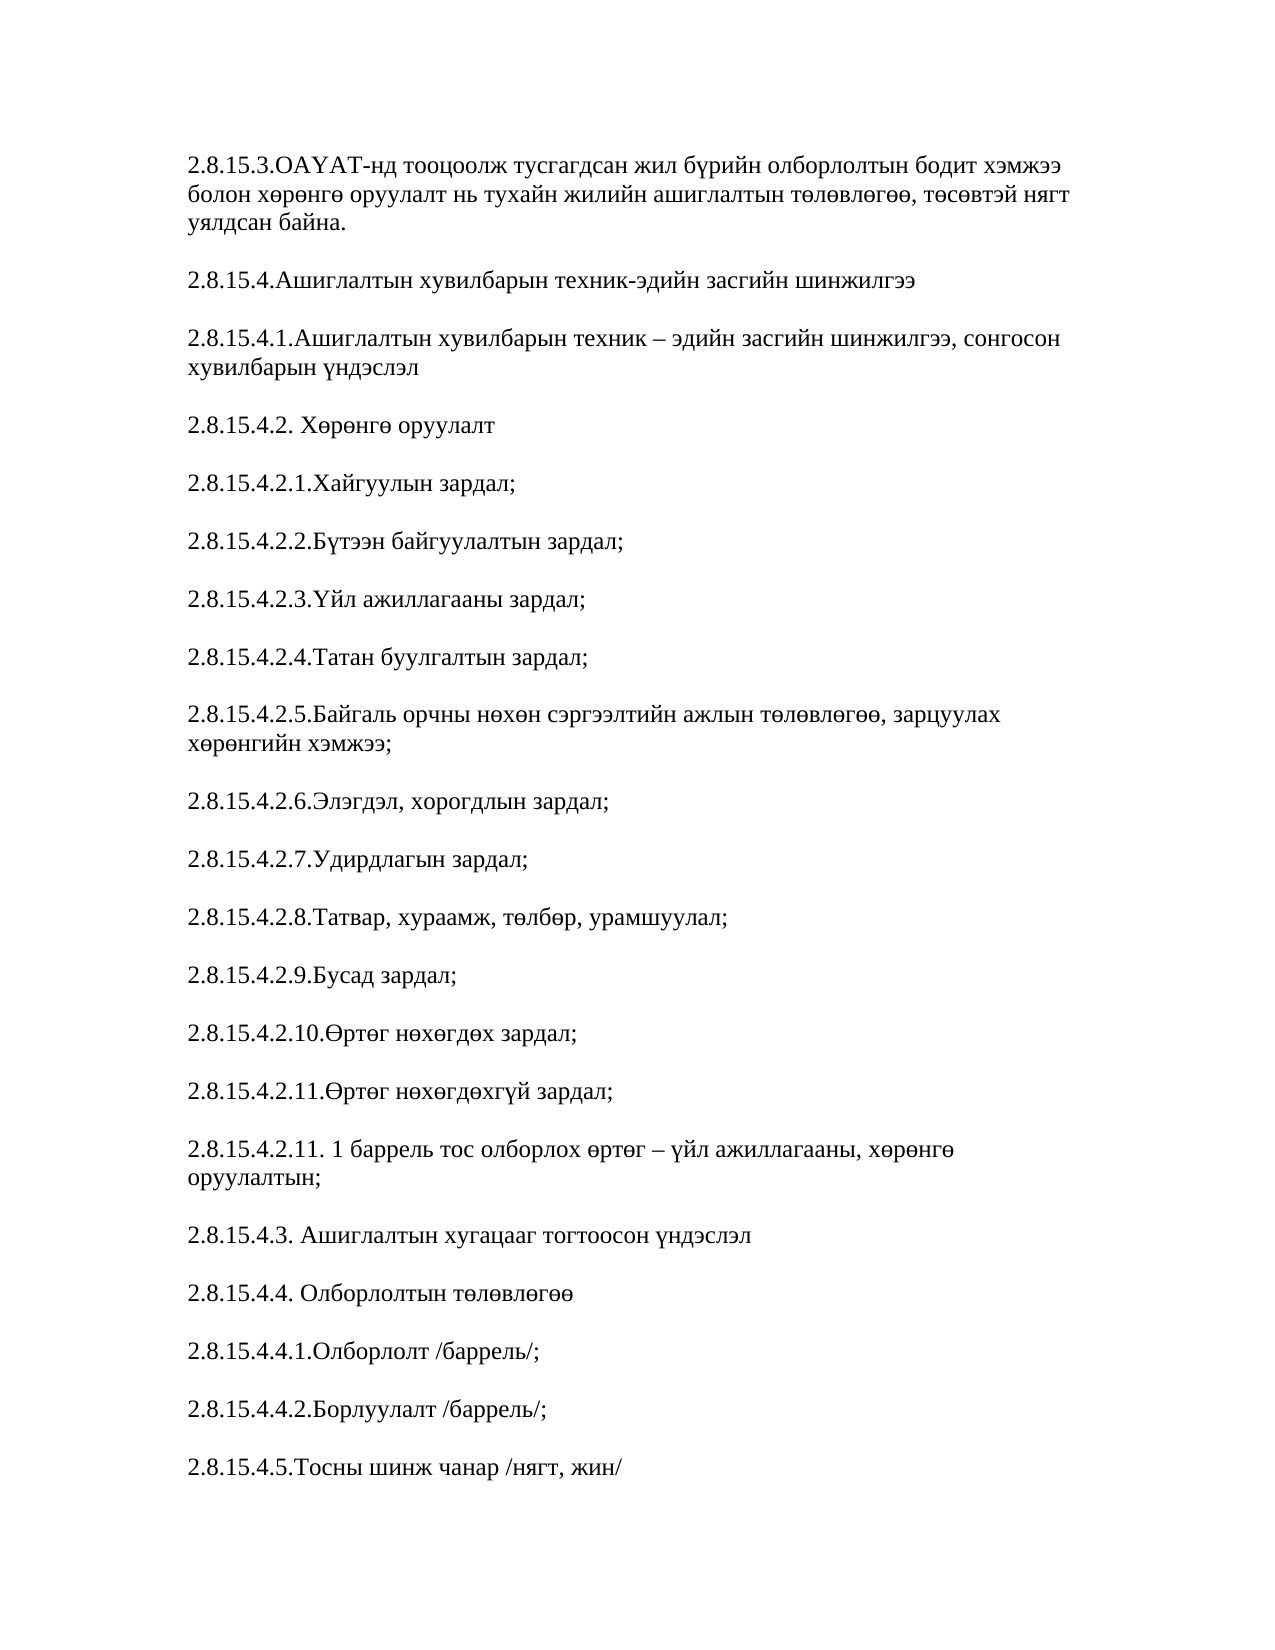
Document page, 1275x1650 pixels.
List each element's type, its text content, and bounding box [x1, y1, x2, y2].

text 2.8.15.4.2.11.Өртөг нөхөгдөхгүй зардал; [187, 1076, 1087, 1104]
text 2.8.15.4.2.7.Удирдлагын зардал; [187, 844, 1087, 873]
text 2.8.15.4.2. Хөрөнгө оруулалт [187, 410, 1087, 439]
text 2.8.15.4.2.6.Элэгдэл, хорогдлын зардал; [187, 786, 1087, 815]
text 2.8.15.4.3. Ашиглалтын хугацааг тогтоосон үндэслэл [187, 1220, 1087, 1249]
text 2.8.15.3.ОАҮАТ-нд тооцоолж тусгагдсан жил бүрийн олборлолтын бодит хэмжээ болон хөрөнгө оруулалт нь тухайн жилийн ашиглалтын төлөвлөгөө, төсөвтэй нягт уялдсан байна. [187, 150, 1087, 236]
text 2.8.15.4.2.10.Өртөг нөхөгдөх зардал; [187, 1018, 1087, 1047]
text 2.8.15.4.2.2.Бүтээн байгуулалтын зардал; [187, 526, 1087, 554]
text 2.8.15.4.4. Олборлолтын төлөвлөгөө [187, 1278, 1087, 1307]
text 2.8.15.4.4.1.Олборлолт /баррель/; [187, 1336, 1087, 1365]
text 2.8.15.4.2.9.Бусад зардал; [187, 960, 1087, 989]
text 2.8.15.4.Ашиглалтын хувилбарын техник-эдийн засгийн шинжилгээ [187, 265, 1087, 294]
text 2.8.15.4.2.4.Татан буулгалтын зардал; [187, 642, 1087, 670]
text 2.8.15.4.2.11. 1 баррель тос олборлох өртөг – үйл ажиллагааны, хөрөнгө оруулалтын; [187, 1134, 1087, 1191]
text 2.8.15.4.2.1.Хайгуулын зардал; [187, 468, 1087, 497]
text 2.8.15.4.1.Ашиглалтын хувилбарын техник – эдийн засгийн шинжилгээ, сонгосон хувилбарын үндэслэл [187, 323, 1087, 381]
text 2.8.15.4.2.8.Татвар, хураамж, төлбөр, урамшуулал; [187, 902, 1087, 931]
text 2.8.15.4.2.3.Үйл ажиллагааны зардал; [187, 584, 1087, 612]
text 2.8.15.4.4.2.Борлуулалт /баррель/; [187, 1394, 1087, 1423]
text 2.8.15.4.2.5.Байгаль орчны нөхөн сэргээлтийн ажлын төлөвлөгөө, зарцуулах хөрөнгийн хэмжээ; [187, 699, 1087, 757]
text 2.8.15.4.5.Тосны шинж чанар /нягт, жин/ [187, 1452, 1087, 1481]
